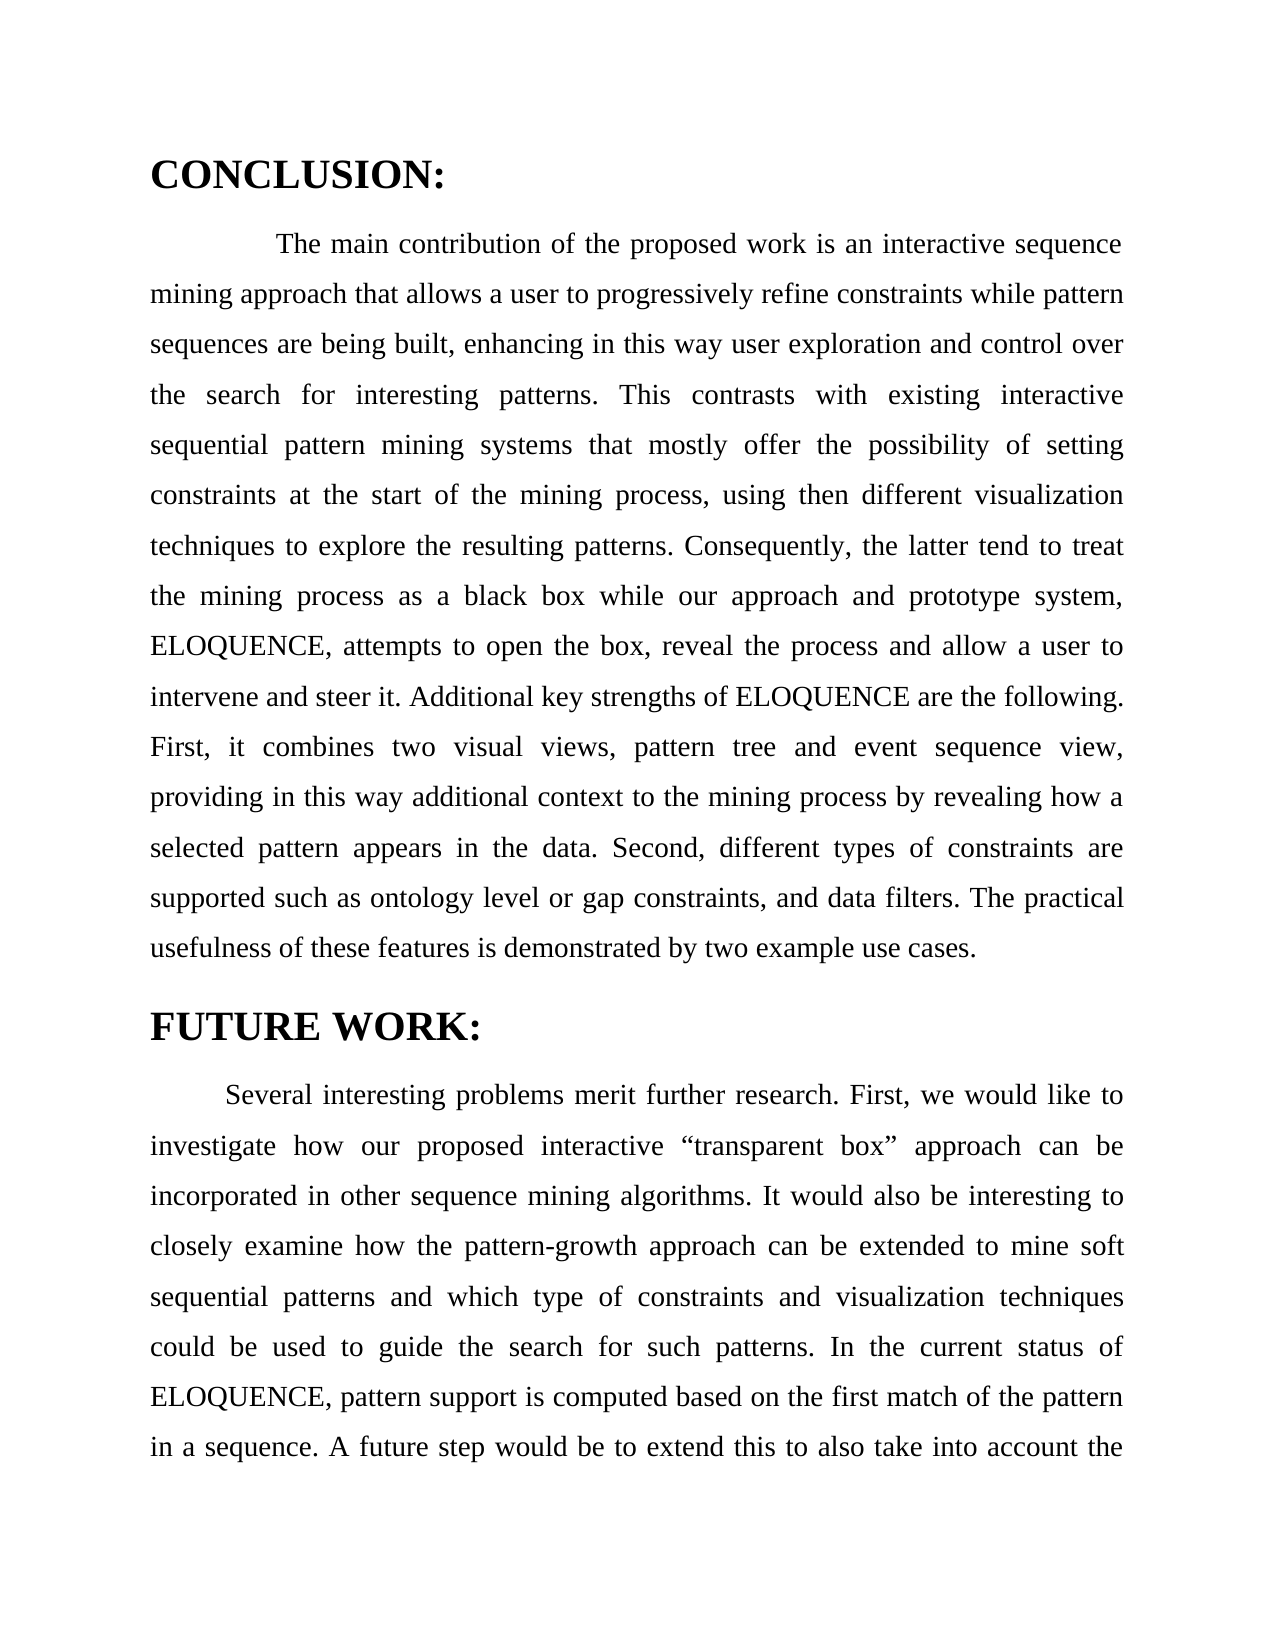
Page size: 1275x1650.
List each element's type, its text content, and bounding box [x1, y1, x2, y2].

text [150, 1077, 1125, 1463]
text FUTURE WORK: [150, 1001, 1125, 1049]
text The main contribution of the proposed work is an interactive sequence mining approach that allows a user to progressively refine constraints while pattern sequences are being built, enhancing in this way user exploration and control over the search for interesting patterns. This contrasts with existing interactive sequential pattern mining systems that mostly offer the possibility of setting constraints at the start of the mining process, using then different visualization techniques to explore the resulting patterns. Consequently, the latter tend to treat the mining process as a black box while our approach and prototype system, ELOQUENCE, attempts to open the box, reveal the process and allow a user to intervene and steer it. Additional key strengths of ELOQUENCE are the following. First, it combines two visual views, pattern tree and event sequence view, providing in this way additional context to the mining process by revealing how a selected pattern appears in the data. Second, different types of constraints are supported such as ontology level or gap constraints, and data filters. The practical usefulness of these features is demonstrated by two example use cases. [150, 226, 1125, 964]
text CONCLUSION: [150, 150, 1125, 198]
